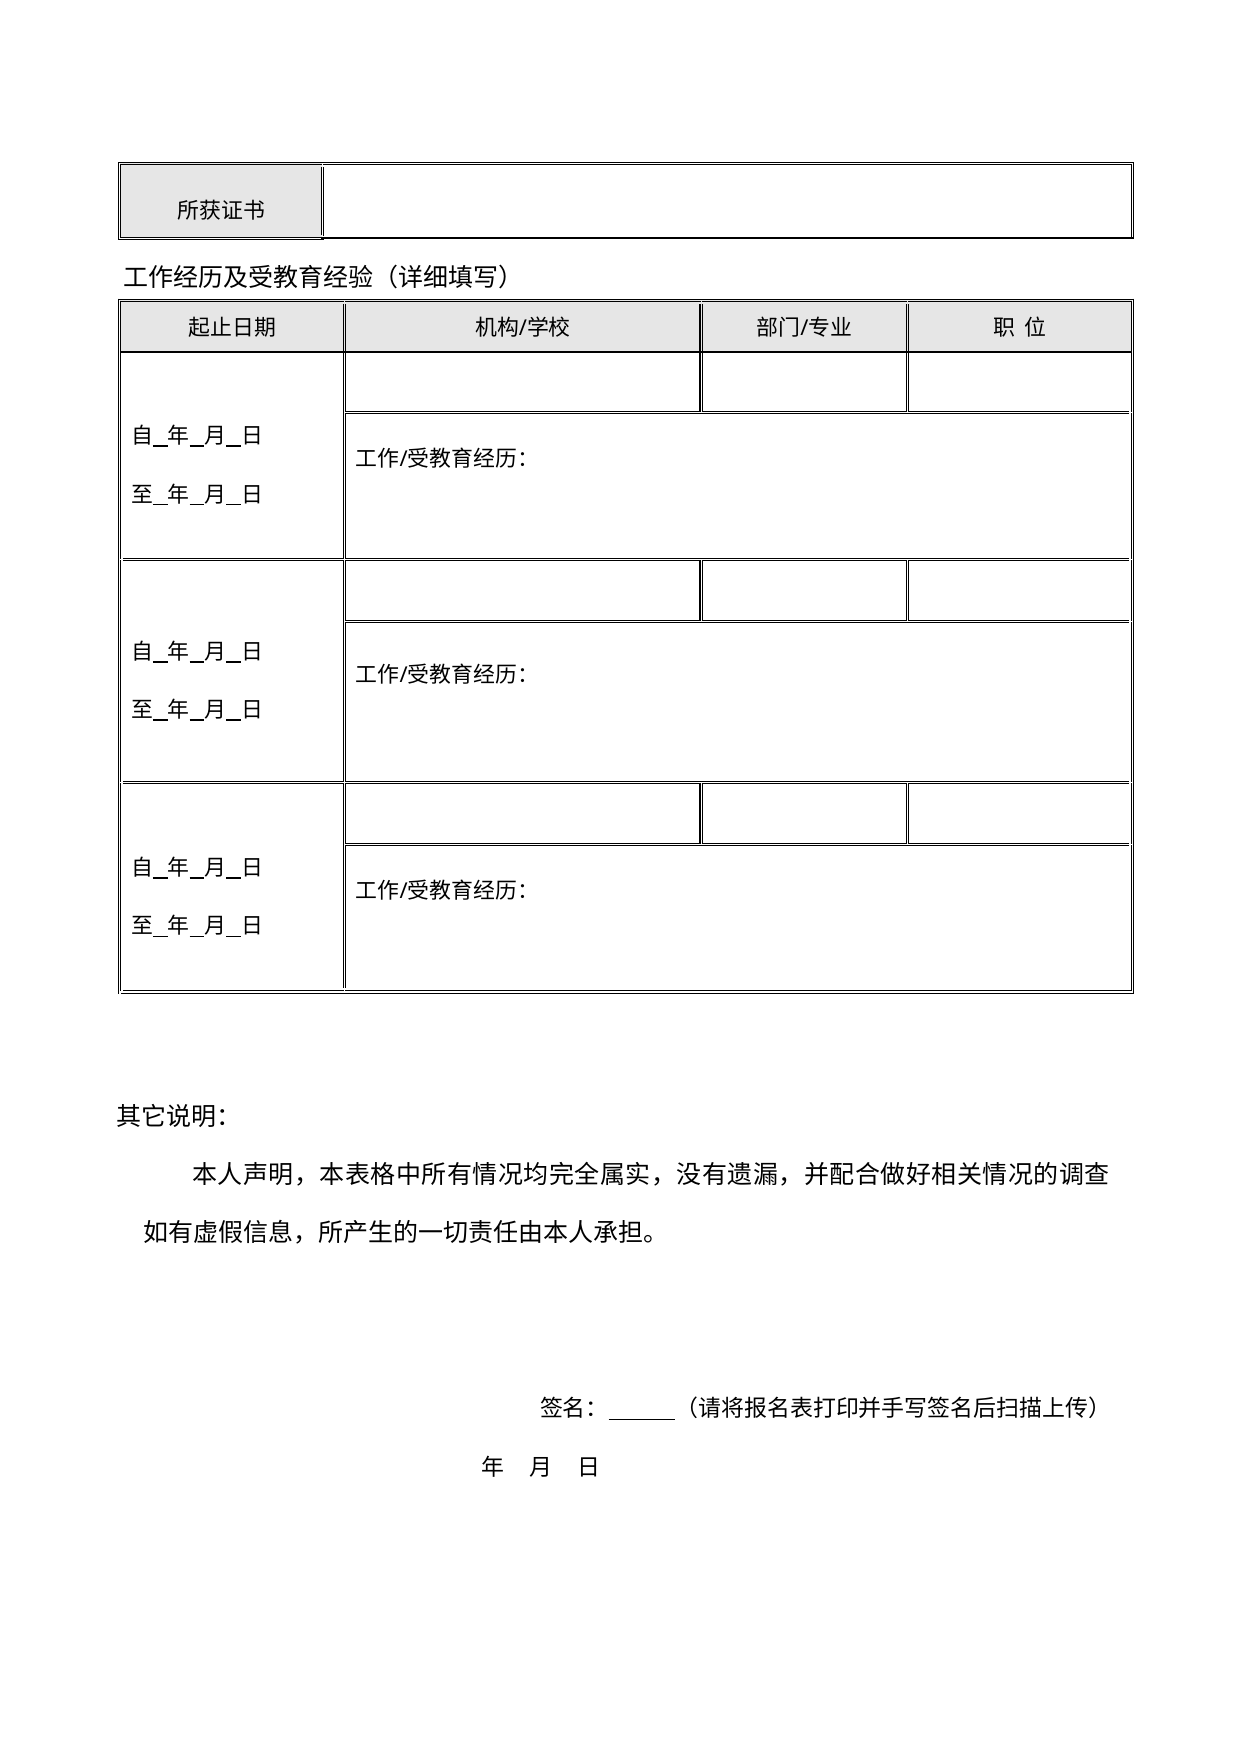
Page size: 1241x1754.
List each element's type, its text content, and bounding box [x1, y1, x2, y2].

text 签名： （请将报名表打印并手写签名后扫描上传） [143, 1370, 1111, 1428]
table_cell [322, 165, 1131, 237]
text 其它说明： [67, 1078, 1129, 1137]
table_cell [907, 558, 1132, 619]
table_cell [703, 784, 906, 842]
text 年 月 日 [143, 1428, 1111, 1487]
text 本人声明，本表格中所有情况均完全属实，没有遗漏，并配合做好相关情况的调查，如有虚假信息，所产生的一切责任由本人承担。 [143, 1137, 1111, 1253]
table_cell [909, 353, 1131, 411]
table_cell [703, 561, 906, 619]
table_cell 所获证书 [121, 165, 322, 237]
table_cell 自 年 月 日 至 年 月 日 [120, 558, 344, 781]
table_cell [907, 781, 1132, 842]
table_cell [346, 784, 699, 842]
table_header 起止日期 [121, 302, 344, 351]
table_cell [346, 561, 699, 619]
table_header 部门/专业 [701, 302, 907, 351]
table_cell 工作/受教育经历： [346, 620, 1131, 781]
table_cell [346, 353, 699, 411]
table_cell 工作/受教育经历： [346, 411, 1131, 558]
table_cell 工作/受教育经历： [344, 843, 1131, 990]
table_cell [703, 353, 906, 411]
text 工作经历及受教育经验（详细填写） [123, 240, 1129, 298]
table_cell 自 年 月 日 至 年 月 日 [121, 353, 343, 558]
table_header 机构/学校 [344, 302, 701, 351]
table_cell 自 年 月 日 至 年 月 日 [120, 781, 344, 990]
table_header 职 位 [907, 302, 1131, 351]
